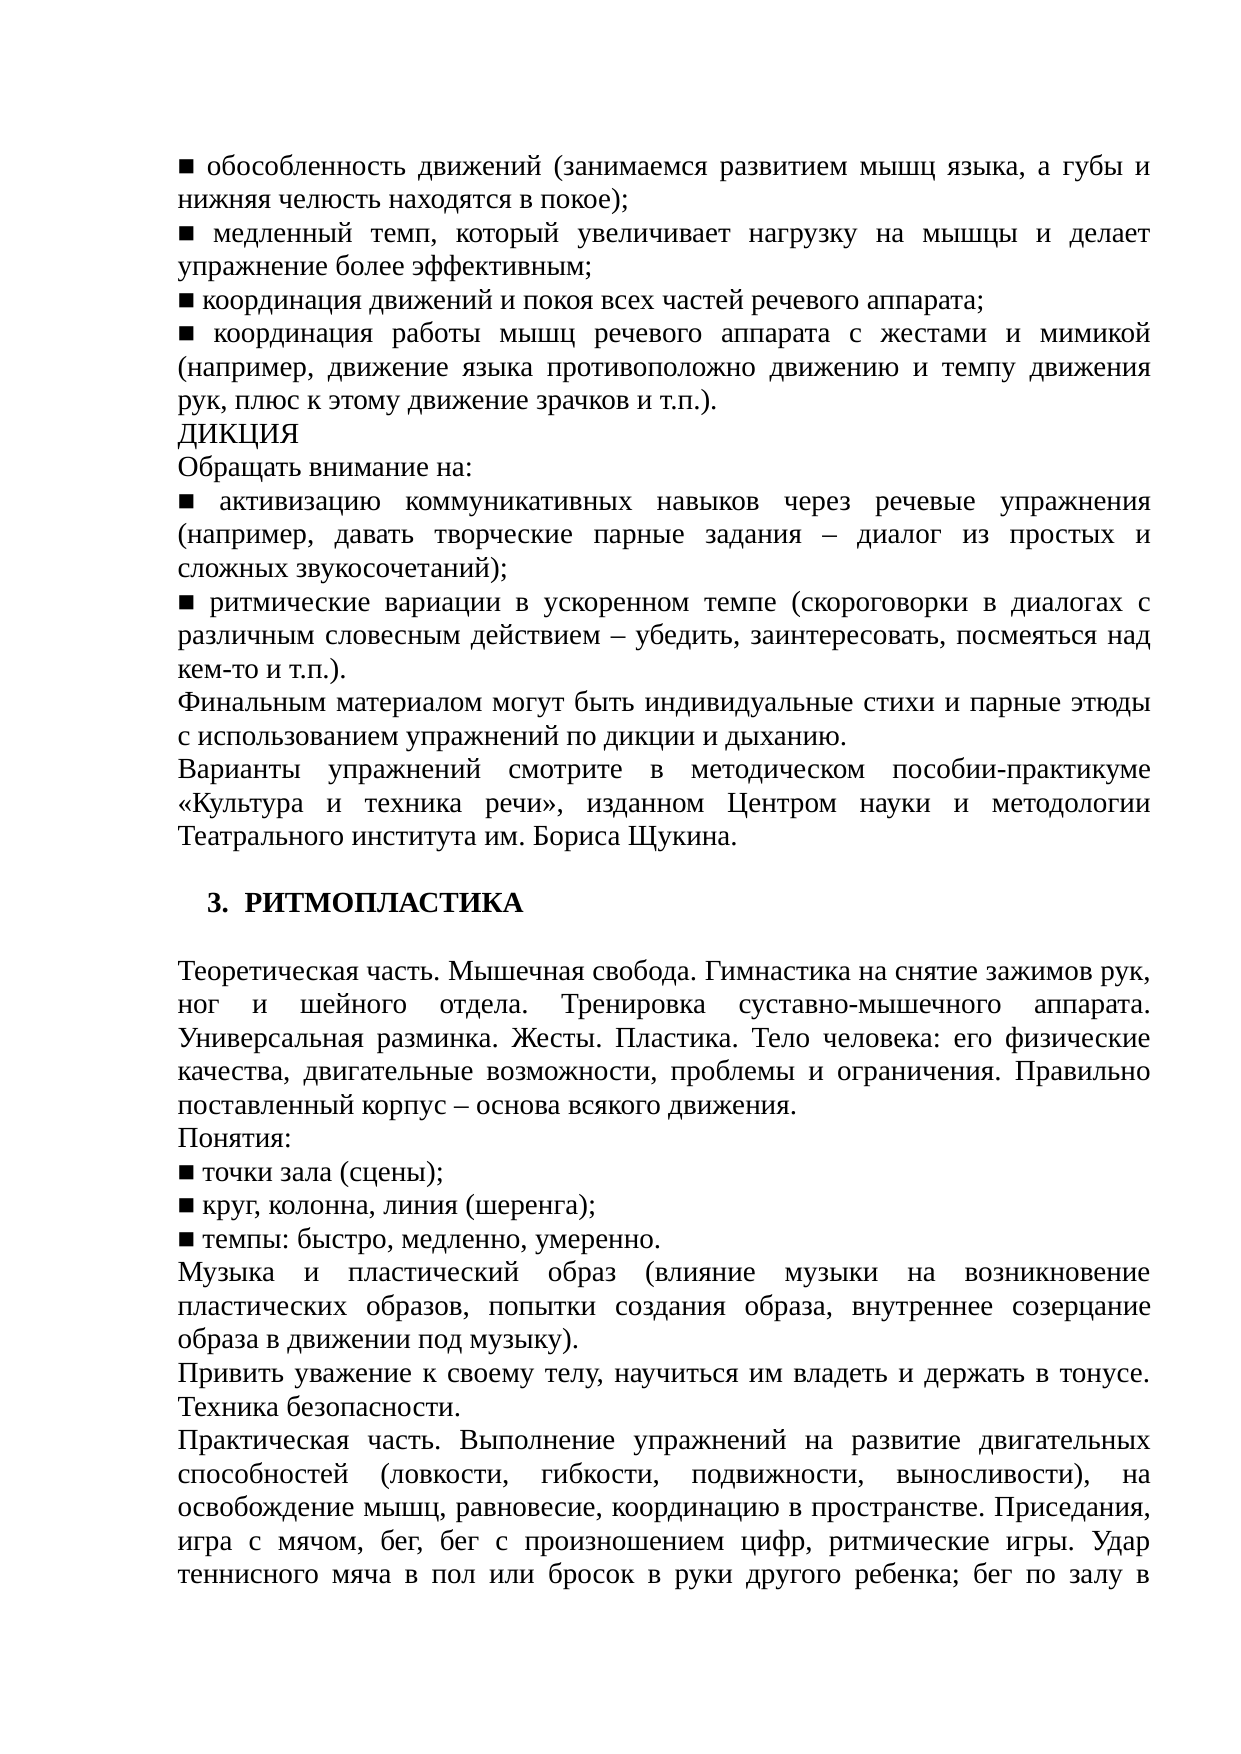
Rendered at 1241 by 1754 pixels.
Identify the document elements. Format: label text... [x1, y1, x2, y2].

text Варианты упражнений смотрите в методическом пособии-практикуме «Культура и техника речи», изданном Центром науки и методологии Театрального института им. Бориса Щукина. [177, 751, 1152, 852]
text ■ круг, колонна, линия (шеренга); [177, 1187, 1152, 1221]
list РИТМОПЛАСТИКА [207, 886, 1152, 919]
text ■ активизацию коммуникативных навыков через речевые упражнения (например, давать творческие парные задания – диалог из простых и сложных звукосочетаний); [177, 483, 1152, 584]
text Музыка и пластический образ (влияние музыки на возникновение пластических образов, попытки создания образа, внутреннее созерцание образа в движении под музыку). [177, 1254, 1152, 1355]
text ■ медленный темп, который увеличивает нагрузку на мышцы и делает упражнение более эффективным; [177, 215, 1152, 282]
text Привить уважение к своему телу, научиться им владеть и держать в тонусе. Техника безопасности. [177, 1355, 1152, 1422]
text ■ координация работы мышц речевого аппарата с жестами и мимикой (например, движение языка противоположно движению и темпу движения рук, плюс к этому движение зрачков и т.п.). [177, 315, 1152, 416]
text ■ темпы: быстро, медленно, умеренно. [177, 1221, 1152, 1254]
text Финальным материалом могут быть индивидуальные стихи и парные этюды с использованием упражнений по дикции и дыханию. [177, 684, 1152, 751]
text ■ ритмические вариации в ускоренном темпе (скороговорки в диалогах с различным словесным действием – убедить, заинтересовать, посмеяться над кем-то и т.п.). [177, 584, 1152, 684]
text Понятия: [177, 1120, 1152, 1154]
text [177, 1422, 1152, 1590]
text Обращать внимание на: [177, 449, 1152, 483]
text ДИКЦИЯ [177, 416, 1152, 449]
text ■ точки зала (сцены); [177, 1154, 1152, 1187]
text ■ обособленность движений (занимаемся развитием мышц языка, а губы и нижняя челюсть находятся в покое); [177, 148, 1152, 215]
text ■ координация движений и покоя всех частей речевого аппарата; [177, 282, 1152, 315]
text Теоретическая часть. Мышечная свобода. Гимнастика на снятие зажимов рук, ног и шейного отдела. Тренировка суставно-мышечного аппарата. Универсальная разминка. Жесты. Пластика. Тело человека: его физические качества, двигательные возможности, проблемы и ограничения. Правильно поставленный корпус – основа всякого движения. [177, 953, 1152, 1120]
